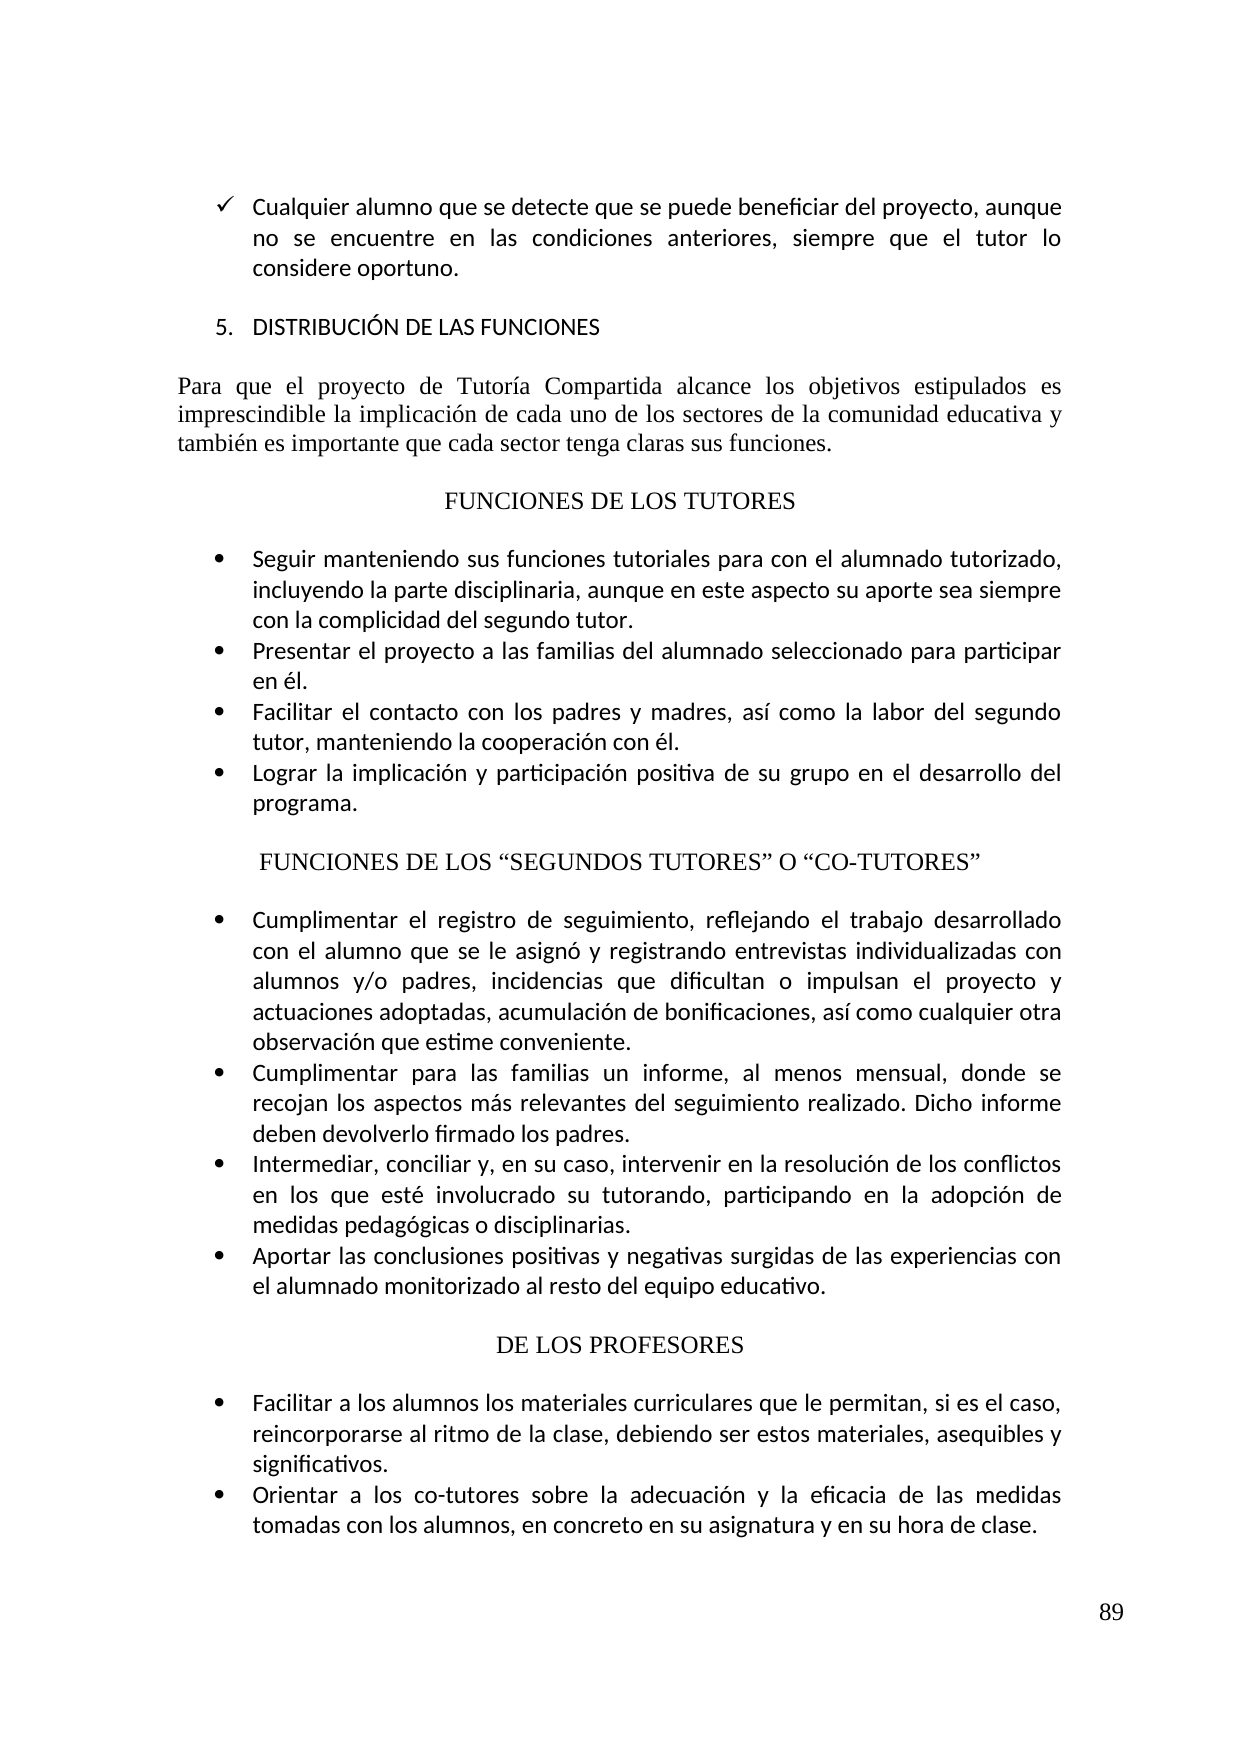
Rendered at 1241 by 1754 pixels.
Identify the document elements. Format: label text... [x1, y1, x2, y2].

list Lograr la implicación y participación positiva de su grupo en el desarrollo del programa. [215, 757, 1063, 818]
text Para que el proyecto de Tutoría Compartida alcance los objetivos estipulados es imprescindible la implicación de cada uno de los sectores de la comunidad educativa y también es importante que cada sector tenga claras sus funciones. [177, 371, 1063, 457]
list Cualquier alumno que se detecte que se puede beneficiar del proyecto, aunque no se encuentre en las condiciones anteriores, siempre que el tutor lo considere oportuno. [215, 191, 1063, 283]
list Presentar el proyecto a las familias del alumnado seleccionado para participar en él. [215, 635, 1063, 696]
list Orientar a los co-tutores sobre la adecuación y la eficacia de las medidas tomadas con los alumnos, en concreto en su asignatura y en su hora de clase. [215, 1479, 1063, 1540]
list Cumplimentar el registro de seguimiento, reflejando el trabajo desarrollado con el alumno que se le asignó y registrando entrevistas individualizadas con alumnos y/o padres, incidencias que dificultan o impulsan el proyecto y actuaciones adoptadas, acumulación de bonificaciones, así como cualquier otra observación que estime conveniente. [215, 904, 1063, 1057]
list Cumplimentar para las familias un informe, al menos mensual, donde se recojan los aspectos más relevantes del seguimiento realizado. Dicho informe deben devolverlo firmado los padres. [215, 1057, 1063, 1148]
text FUNCIONES DE LOS TUTORES [177, 486, 1063, 514]
list Facilitar a los alumnos los materiales curriculares que le permitan, si es el caso, reincorporarse al ritmo de la clase, debiendo ser estos materiales, asequibles y significativos. [215, 1387, 1063, 1479]
list Intermediar, conciliar y, en su caso, intervenir en la resolución de los conflictos en los que esté involucrado su tutorando, participando en la adopción de medidas pedagógicas o disciplinarias. [215, 1148, 1063, 1240]
list Facilitar el contacto con los padres y madres, así como la labor del segundo tutor, manteniendo la cooperación con él. [215, 696, 1063, 757]
list DISTRIBUCIÓN DE LAS FUNCIONES [215, 312, 1063, 342]
list Aportar las conclusiones positivas y negativas surgidas de las experiencias con el alumnado monitorizado al resto del equipo educativo. [215, 1240, 1063, 1301]
text FUNCIONES DE LOS “SEGUNDOS TUTORES” O “CO-TUTORES” [177, 847, 1063, 876]
list Seguir manteniendo sus funciones tutoriales para con el alumnado tutorizado, incluyendo la parte disciplinaria, aunque en este aspecto su aporte sea siempre con la complicidad del segundo tutor. [215, 543, 1063, 635]
text DE LOS PROFESORES [177, 1330, 1063, 1358]
